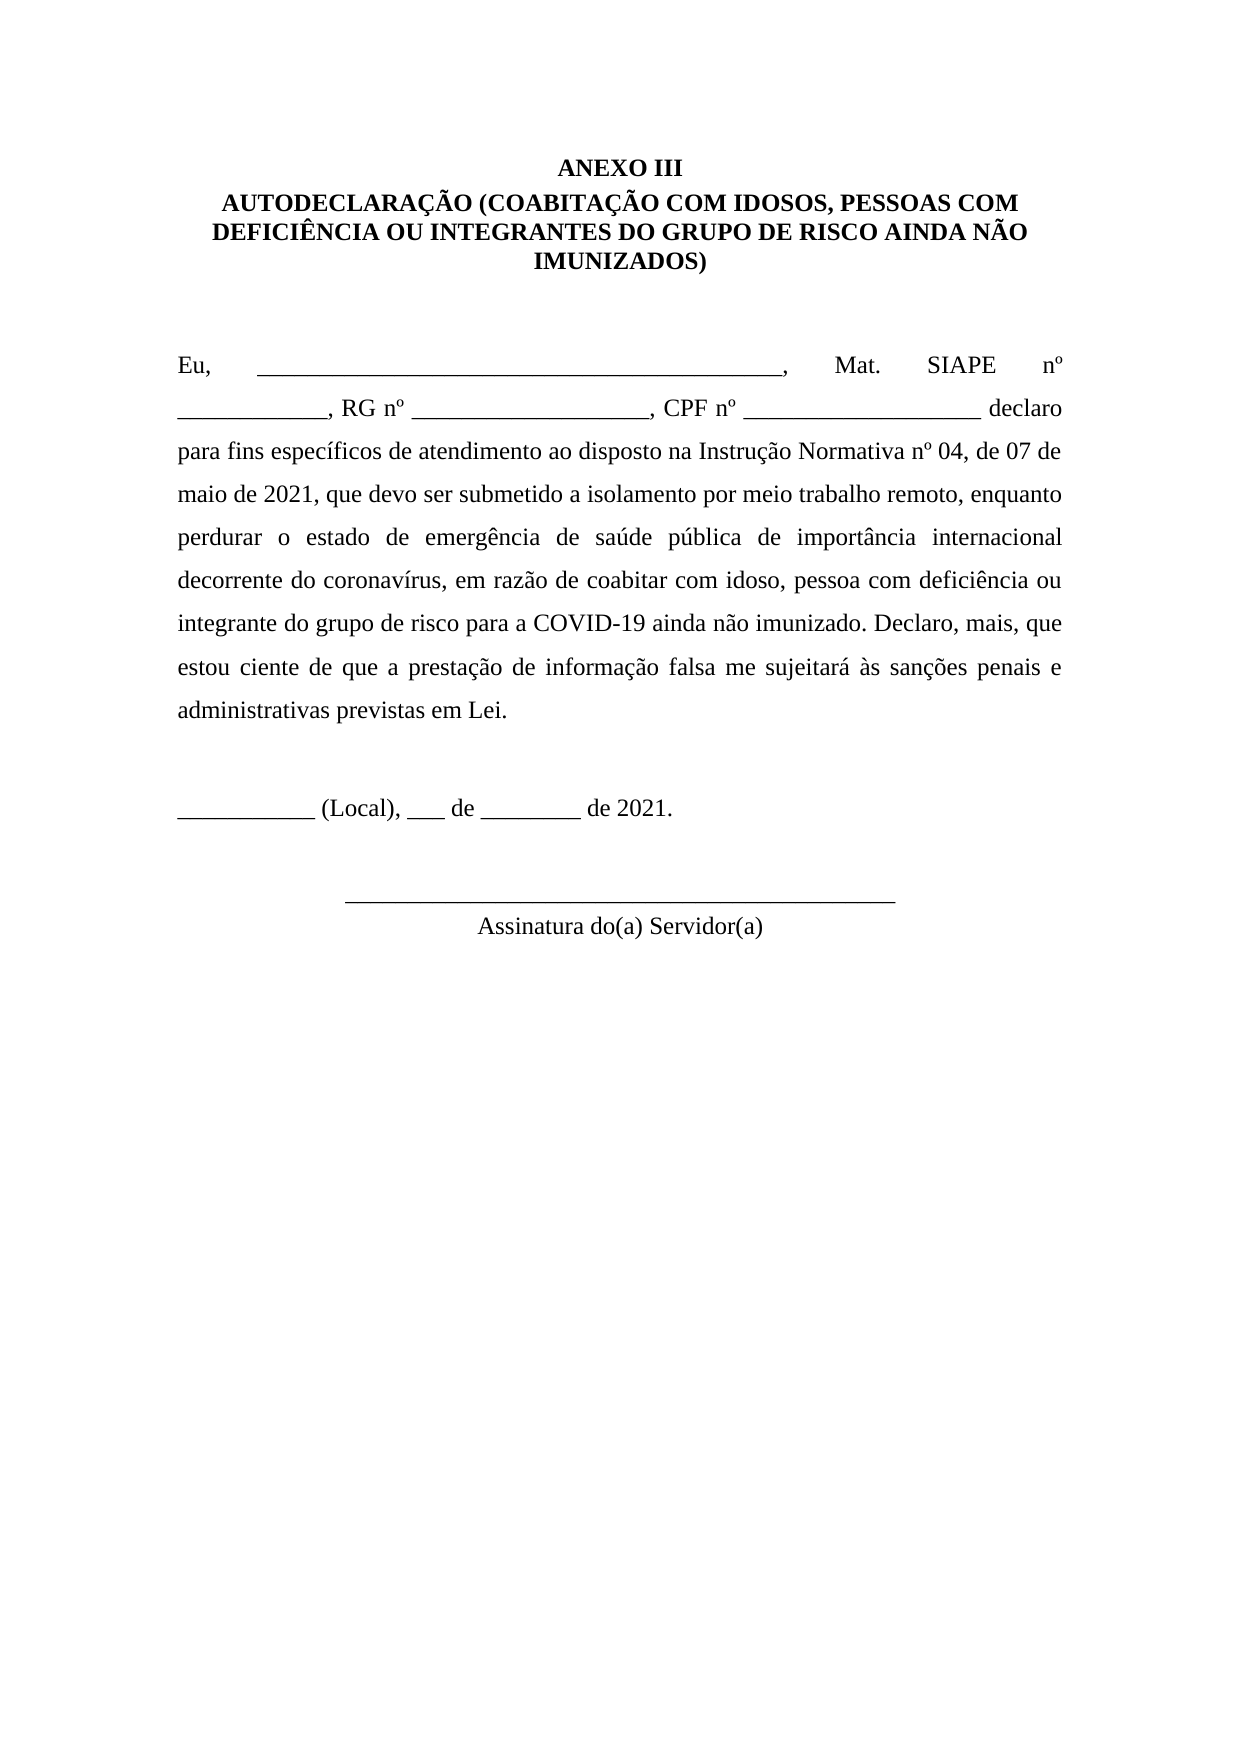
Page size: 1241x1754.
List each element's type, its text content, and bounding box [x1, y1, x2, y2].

text ____________________________________________ [177, 877, 1063, 905]
text ___________ (Local), ___ de ________ de 2021. [177, 793, 1063, 822]
text AUTODECLARAÇÃO (COABITAÇÃO COM IDOSOS, PESSOAS COM DEFICIÊNCIA OU INTEGRANTES DO GRUPO DE RISCO AINDA NÃO IMUNIZADOS) [177, 188, 1063, 274]
text Eu, __________________________________________, Mat. SIAPE nº ____________, RG nº ___________________, CPF nº ___________________ declaro para fins específicos de atendimento ao disposto na Instrução Normativa nº 04, de 07 de maio de 2021, que devo ser submetido a isolamento por meio trabalho remoto, enquanto perdurar o estado de emergência de saúde pública de importância internacional decorrente do coronavírus, em razão de coabitar com idoso, pessoa com deficiência ou integrante do grupo de risco para a COVID-19 ainda não imunizado. Declaro, mais, que estou ciente de que a prestação de informação falsa me sujeitará às sanções penais e administrativas previstas em Lei. [177, 350, 1063, 723]
text ANEXO III [177, 153, 1063, 182]
text Assinatura do(a) Servidor(a) [177, 911, 1063, 940]
